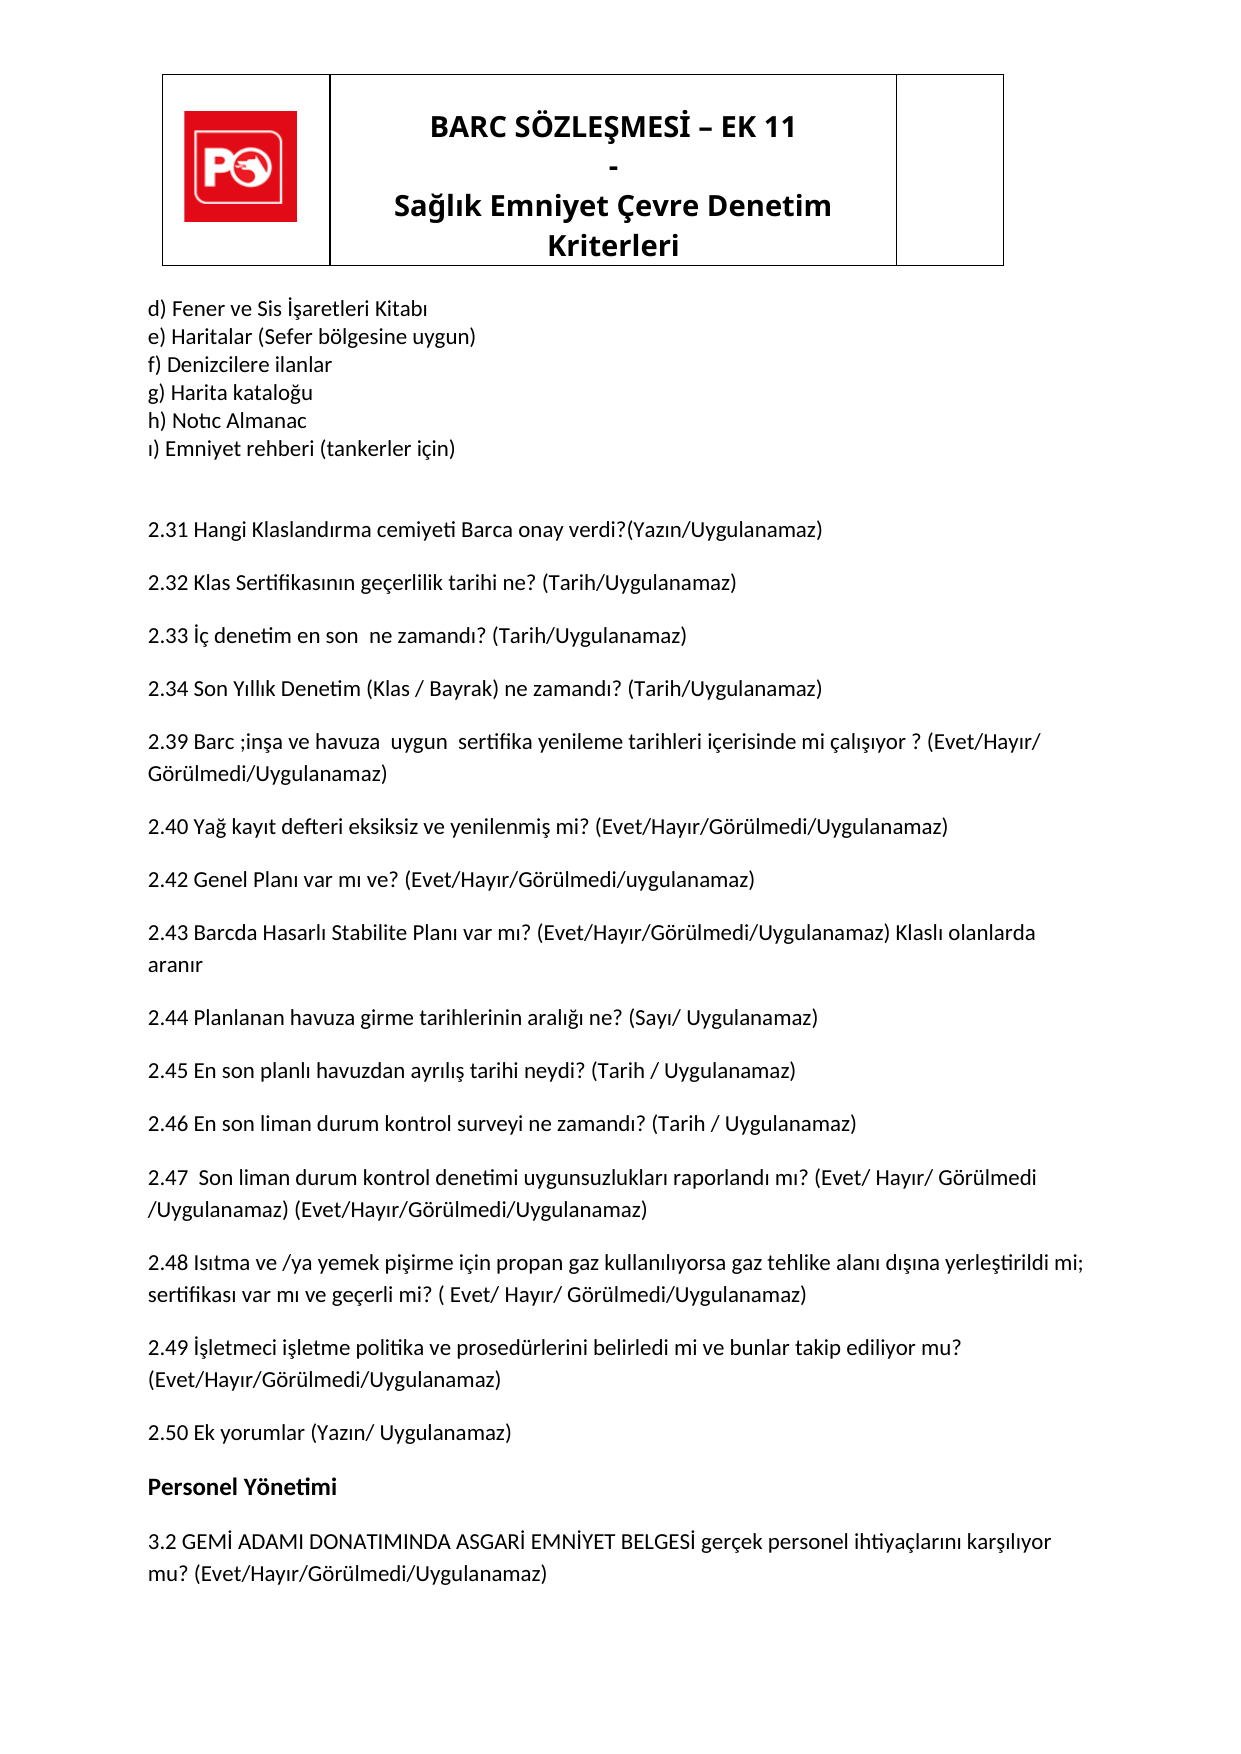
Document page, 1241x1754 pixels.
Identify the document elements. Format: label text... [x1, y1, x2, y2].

text 2.50 Ek yorumlar (Yazın/ Uygulanamaz) [148, 1418, 1093, 1446]
text d) Fener ve Sis İşaretleri Kitabı [148, 294, 1093, 322]
text Personel Yönetimi [148, 1471, 1093, 1502]
text h) Notıc Almanac [148, 406, 1093, 434]
text ı) Emniyet rehberi (tankerler için) [148, 434, 1093, 462]
text f) Denizcilere ilanlar [148, 350, 1093, 378]
text 3.2 GEMİ ADAMI DONATIMINDA ASGARİ EMNİYET BELGESİ gerçek personel ihtiyaçlarını karşılıyor mu? (Evet/Hayır/Görülmedi/Uygulanamaz) [148, 1527, 1093, 1587]
text g) Harita kataloğu [148, 378, 1093, 406]
text 2.46 En son liman durum kontrol surveyi ne zamandı? (Tarih / Uygulanamaz) [148, 1109, 1093, 1138]
text 2.49 İşletmeci işletme politika ve prosedürlerini belirledi mi ve bunlar takip ediliyor mu? (Evet/Hayır/Görülmedi/Uygulanamaz) [148, 1333, 1093, 1393]
text 2.34 Son Yıllık Denetim (Klas / Bayrak) ne zamandı? (Tarih/Uygulanamaz) [148, 674, 1093, 702]
text 2.45 En son planlı havuzdan ayrılış tarihi neydi? (Tarih / Uygulanamaz) [148, 1057, 1093, 1084]
text 2.44 Planlanan havuza girme tarihlerinin aralığı ne? (Sayı/ Uygulanamaz) [148, 1003, 1093, 1032]
text 2.48 Isıtma ve /ya yemek pişirme için propan gaz kullanılıyorsa gaz tehlike alanı dışına yerleştirildi mi; sertifikası var mı ve geçerli mi? ( Evet/ Hayır/ Görülmedi/Uygulanamaz) [148, 1248, 1093, 1308]
text 2.31 Hangi Klaslandırma cemiyeti Barca onay verdi?(Yazın/Uygulanamaz) [148, 515, 1093, 543]
text e) Haritalar (Sefer bölgesine uygun) [148, 322, 1093, 350]
text 2.42 Genel Planı var mı ve? (Evet/Hayır/Görülmedi/uygulanamaz) [148, 865, 1093, 893]
text 2.33 İç denetim en son ne zamandı? (Tarih/Uygulanamaz) [148, 621, 1093, 649]
text 2.47 Son liman durum kontrol denetimi uygunsuzlukları raporlandı mı? (Evet/ Hayır/ Görülmedi /Uygulanamaz) (Evet/Hayır/Görülmedi/Uygulanamaz) [148, 1163, 1093, 1223]
text 2.40 Yağ kayıt defteri eksiksiz ve yenilenmiş mi? (Evet/Hayır/Görülmedi/Uygulanamaz) [148, 812, 1093, 840]
picture [184, 111, 297, 222]
text 2.39 Barc ;inşa ve havuza uygun sertifika yenileme tarihleri içerisinde mi çalışıyor ? (Evet/Hayır/ Görülmedi/Uygulanamaz) [148, 727, 1093, 787]
text 2.32 Klas Sertifikasının geçerlilik tarihi ne? (Tarih/Uygulanamaz) [148, 568, 1093, 596]
text 2.43 Barcda Hasarlı Stabilite Planı var mı? (Evet/Hayır/Görülmedi/Uygulanamaz) Klaslı olanlarda aranır [148, 918, 1093, 978]
